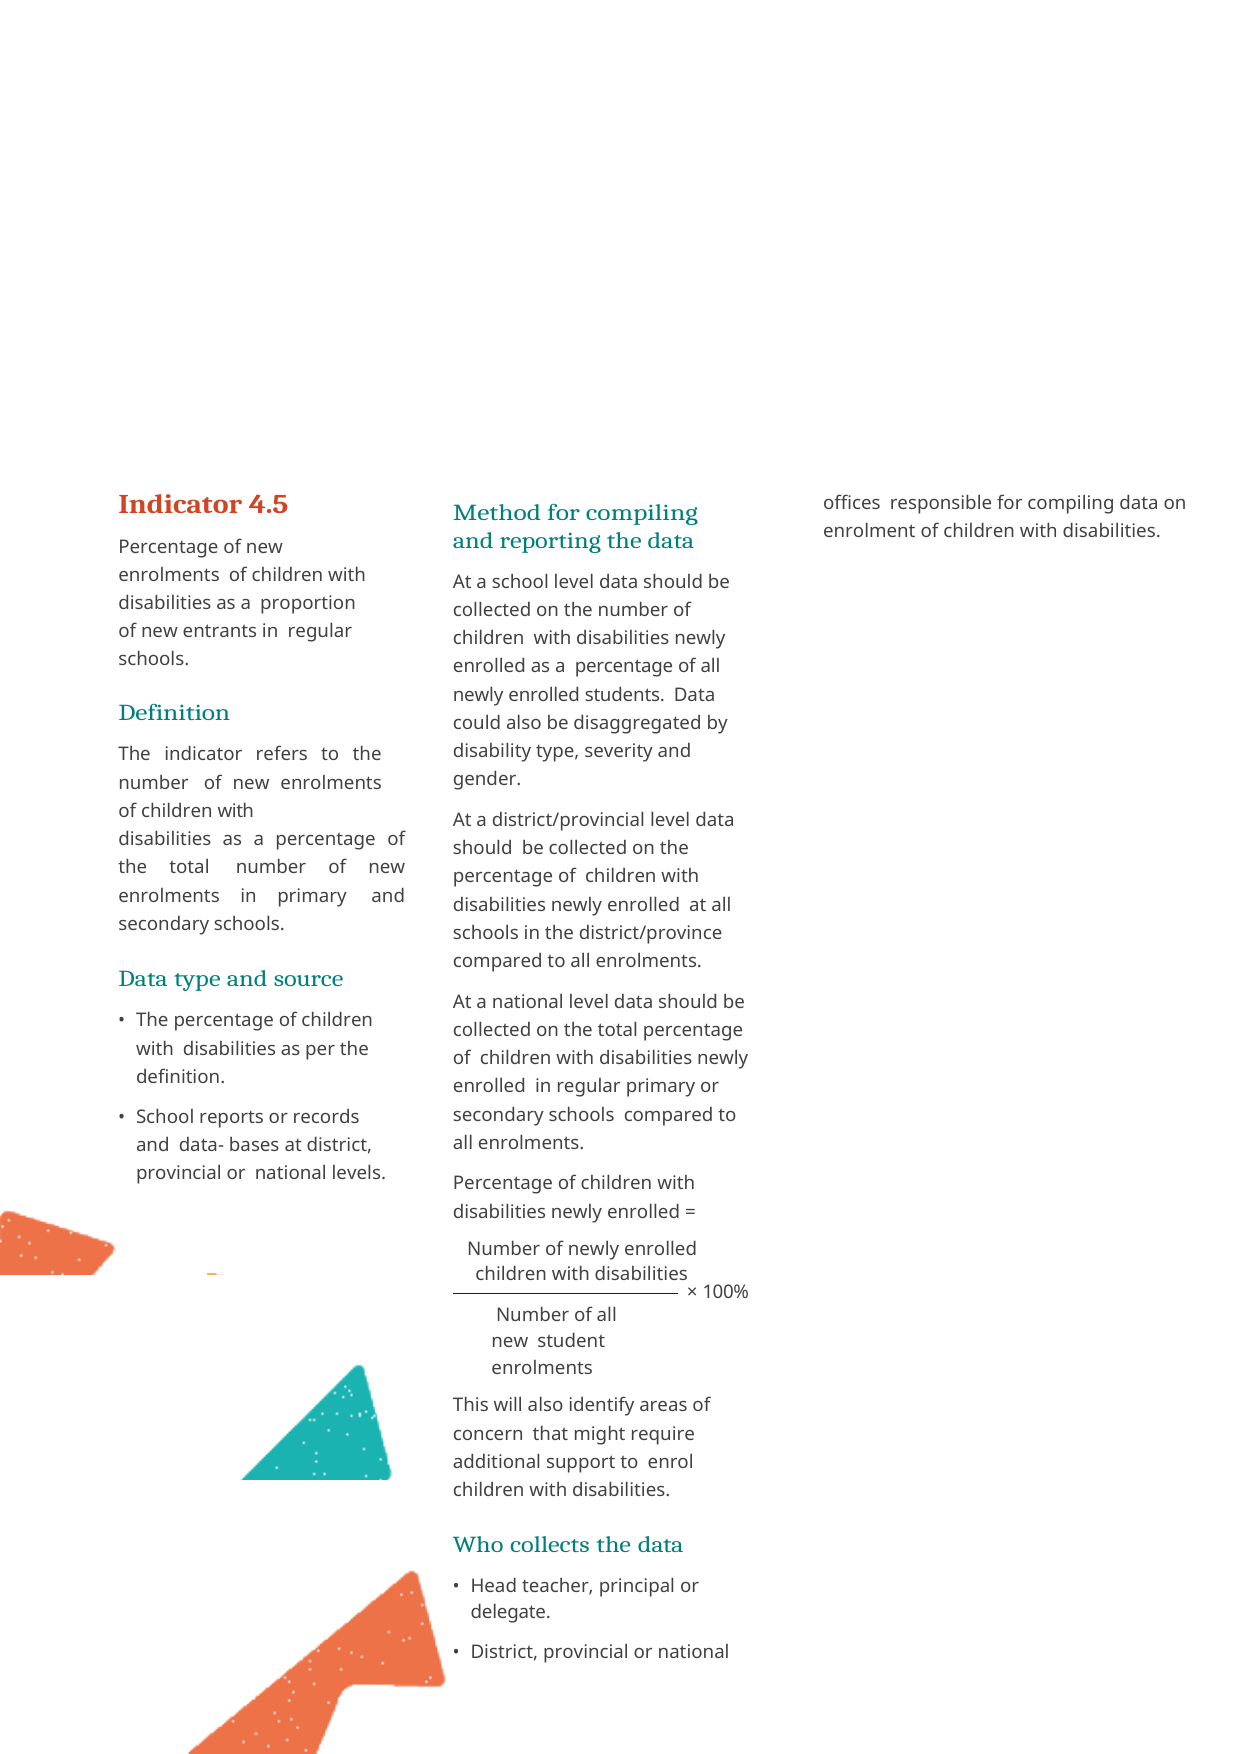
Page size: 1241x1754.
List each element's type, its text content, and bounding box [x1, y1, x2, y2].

picture [0, 1145, 538, 1754]
text Percentage of children with disabilities newly enrolled = [453, 1170, 719, 1223]
text The indicator refers to the number of new enrolments of children with [118, 741, 382, 823]
text At a school level data should be collected on the number of children with disabilities newly enrolled as a percentage of all newly enrolled students. Data could also be disaggregated by disability type, severity and gender. [453, 568, 758, 791]
list School reports or records and data- bases at district, provincial or national levels. [118, 1103, 395, 1185]
subtitle Definition [118, 700, 405, 727]
list District, provincial or national offices responsible for compiling data on enrolment of children with disabilities. [805, 489, 1239, 543]
list District, provincial or national offices responsible for compiling data on enrolment of children with disabilities. [452, 1638, 756, 1664]
subtitle Data type and source [118, 966, 405, 992]
subtitle Method for compiling and reporting the data [453, 499, 719, 554]
text Number of all new student enrolments [491, 1302, 640, 1379]
subtitle Indicator 4.5 [118, 489, 405, 520]
text At a district/provincial level data should be collected on the percentage of children with disabilities newly enrolled at all schools in the district/province compared to all enrolments. [453, 806, 756, 973]
text Percentage of new enrolments of children with disabilities as a proportion of new entrants in regular schools. [118, 533, 371, 671]
text Number of newly enrolled children with disabilities [467, 1235, 719, 1286]
text This will also identify areas of concern that might require additional support to enrol children with disabilities. [453, 1392, 756, 1502]
subtitle Who collects the data [453, 1532, 758, 1558]
text disabilities as a percentage of the total number of new enrolments in primary and secondary schools. [118, 826, 405, 936]
list The percentage of children with disabilities as per the definition. [118, 1007, 376, 1088]
list Head teacher, principal or delegate. [452, 1573, 758, 1624]
text × 100% [687, 1286, 758, 1302]
text At a national level data should be collected on the total percentage of children with disabilities newly enrolled in regular primary or secondary schools compared to all enrolments. [453, 988, 756, 1154]
